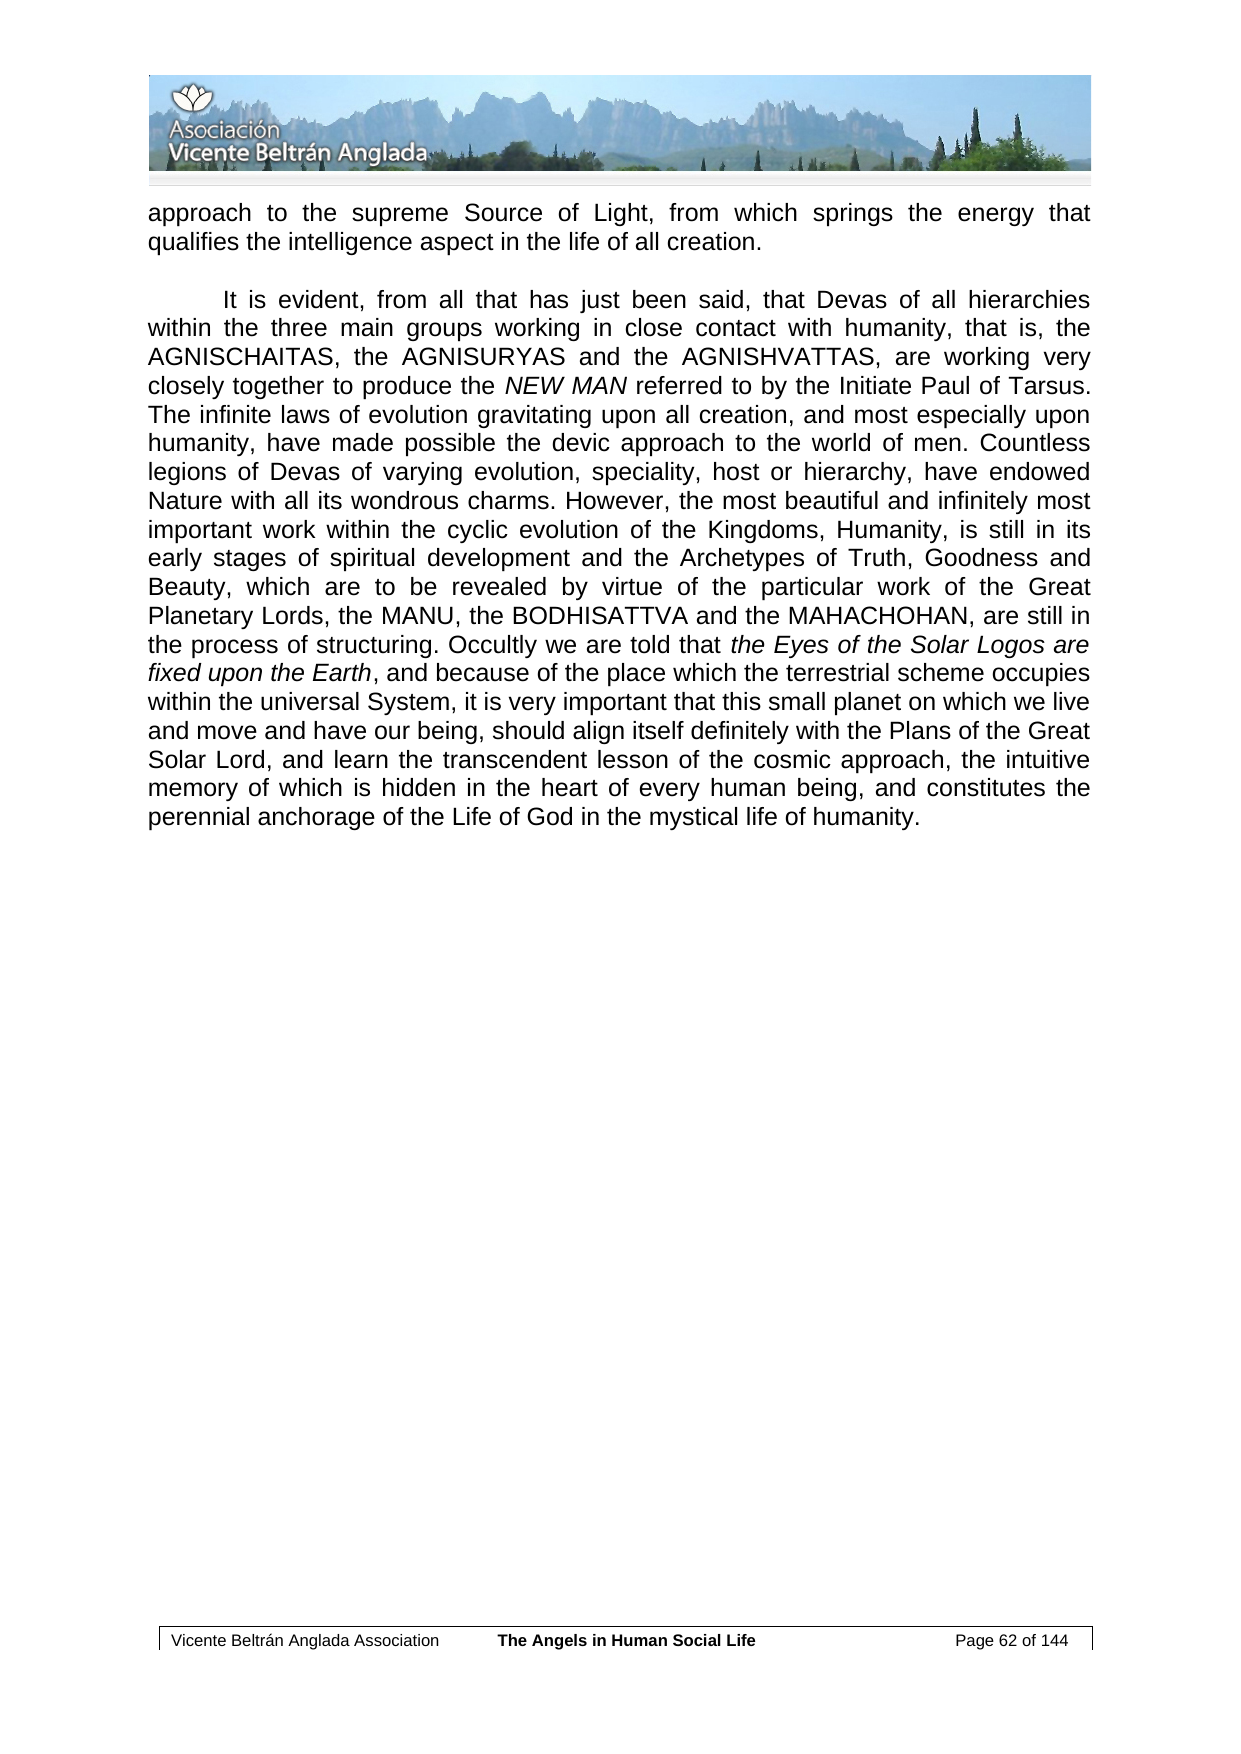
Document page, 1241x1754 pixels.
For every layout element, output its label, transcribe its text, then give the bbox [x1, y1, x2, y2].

picture [149, 75, 1092, 186]
text It is evident, from all that has just been said, that Devas of all hierarchies within the three main groups working in close contact with humanity, that is, the AGNISCHAITAS, the AGNISURYAS and the AGNISHVATTAS, are working very closely together to produce the NEW MAN referred to by the Initiate Paul of Tarsus. The infinite laws of evolution gravitating upon all creation, and most especially upon humanity, have made possible the devic approach to the world of men. Countless legions of Devas of varying evolution, speciality, host or hierarchy, have endowed Nature with all its wondrous charms. However, the most beautiful and infinitely most important work within the cyclic evolution of the Kingdoms, Humanity, is still in its early stages of spiritual development and the Archetypes of Truth, Goodness and Beauty, which are to be revealed by virtue of the particular work of the Great Planetary Lords, the MANU, the BODHISATTVA and the MAHACHOHAN, are still in the process of structuring. Occultly we are told that the Eyes of the Solar Logos are fixed upon the Earth, and because of the place which the terrestrial scheme occupies within the universal System, it is very important that this small planet on which we live and move and have our being, should align itself definitely with the Plans of the Great Solar Lord, and learn the transcendent lesson of the cosmic approach, the intuitive memory of which is hidden in the heart of every human being, and constitutes the perennial anchorage of the Life of God in the mystical life of humanity. [148, 285, 1092, 831]
